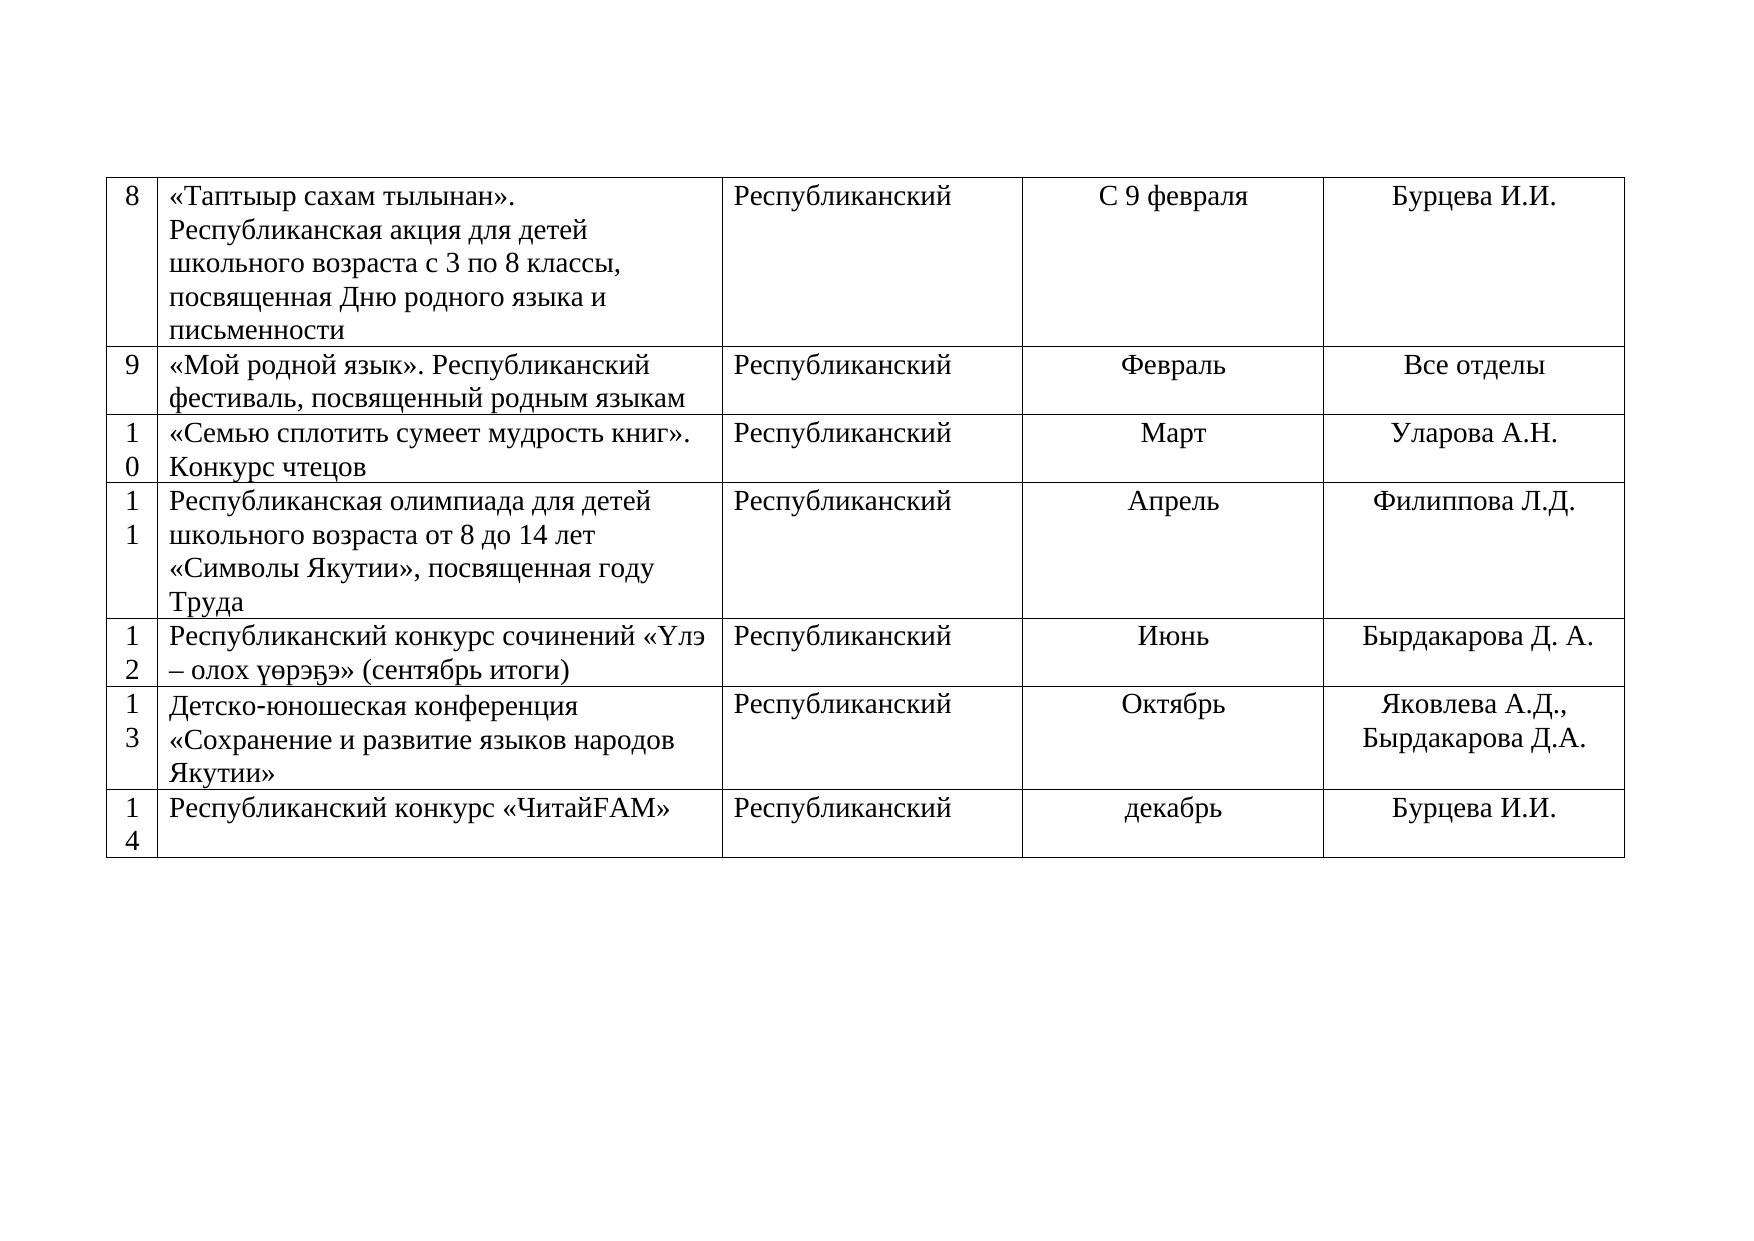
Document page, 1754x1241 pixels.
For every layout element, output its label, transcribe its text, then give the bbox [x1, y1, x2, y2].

table_cell Бурцева И.И. [1324, 178, 1624, 346]
table_cell Республиканский конкурс «ЧитайFAM» [158, 790, 722, 857]
table_cell Республиканский [723, 483, 1022, 617]
table_cell Уларова А.Н. [1324, 415, 1624, 482]
table_cell 9 [107, 347, 157, 414]
table_cell Республиканский [723, 178, 1022, 346]
table_cell Республиканский [723, 687, 1022, 789]
table_cell Октябрь [1023, 687, 1323, 789]
table_cell 11 [107, 483, 157, 617]
table_cell С 9 февраля [1023, 178, 1323, 346]
table_cell Детско‐юношеская конференция «Сохранение и развитие языков народов Якутии» [158, 687, 722, 789]
table_cell Республиканский [723, 347, 1022, 414]
table_cell Июнь [1023, 619, 1323, 686]
table_cell Филиппова Л.Д. [1324, 483, 1624, 617]
table_cell Бурцева И.И. [1324, 790, 1624, 857]
table_cell Республиканский [723, 790, 1022, 857]
table_cell «Семью сплотить сумеет мудрость книг». Конкурс чтецов [158, 415, 722, 482]
table_cell Республиканская олимпиада для детей школьного возраста от 8 до 14 лет «Символы Якутии», посвященная году Труда [158, 483, 722, 617]
table_cell 8 [107, 178, 157, 346]
table_cell декабрь [1023, 790, 1323, 857]
table_cell Республиканский [723, 619, 1022, 686]
table_cell Яковлева А.Д., Бырдакарова Д.А. [1324, 687, 1624, 789]
table_cell Республиканский [723, 415, 1022, 482]
table_cell «Мой родной язык». Республиканский фестиваль, посвященный родным языкам [158, 347, 722, 414]
table_cell Февраль [1023, 347, 1323, 414]
table_cell Бырдакарова Д. А. [1324, 619, 1624, 686]
table_cell Все отделы [1324, 347, 1624, 414]
table_cell 12 [107, 619, 157, 686]
table_cell 10 [107, 415, 157, 482]
table_cell 13 [107, 687, 157, 789]
table_cell 14 [107, 790, 157, 857]
table_cell Апрель [1023, 483, 1323, 617]
table_cell «Таптыыр сахам тылынан». Республиканская акция для детей школьного возраста с 3 по 8 классы, посвященная Дню родного языка и письменности [158, 178, 722, 346]
table_cell Республиканский конкурс сочинений «Үлэ – олох үөрэҕэ» (сентябрь итоги) [158, 619, 722, 686]
table_cell Март [1023, 415, 1323, 482]
